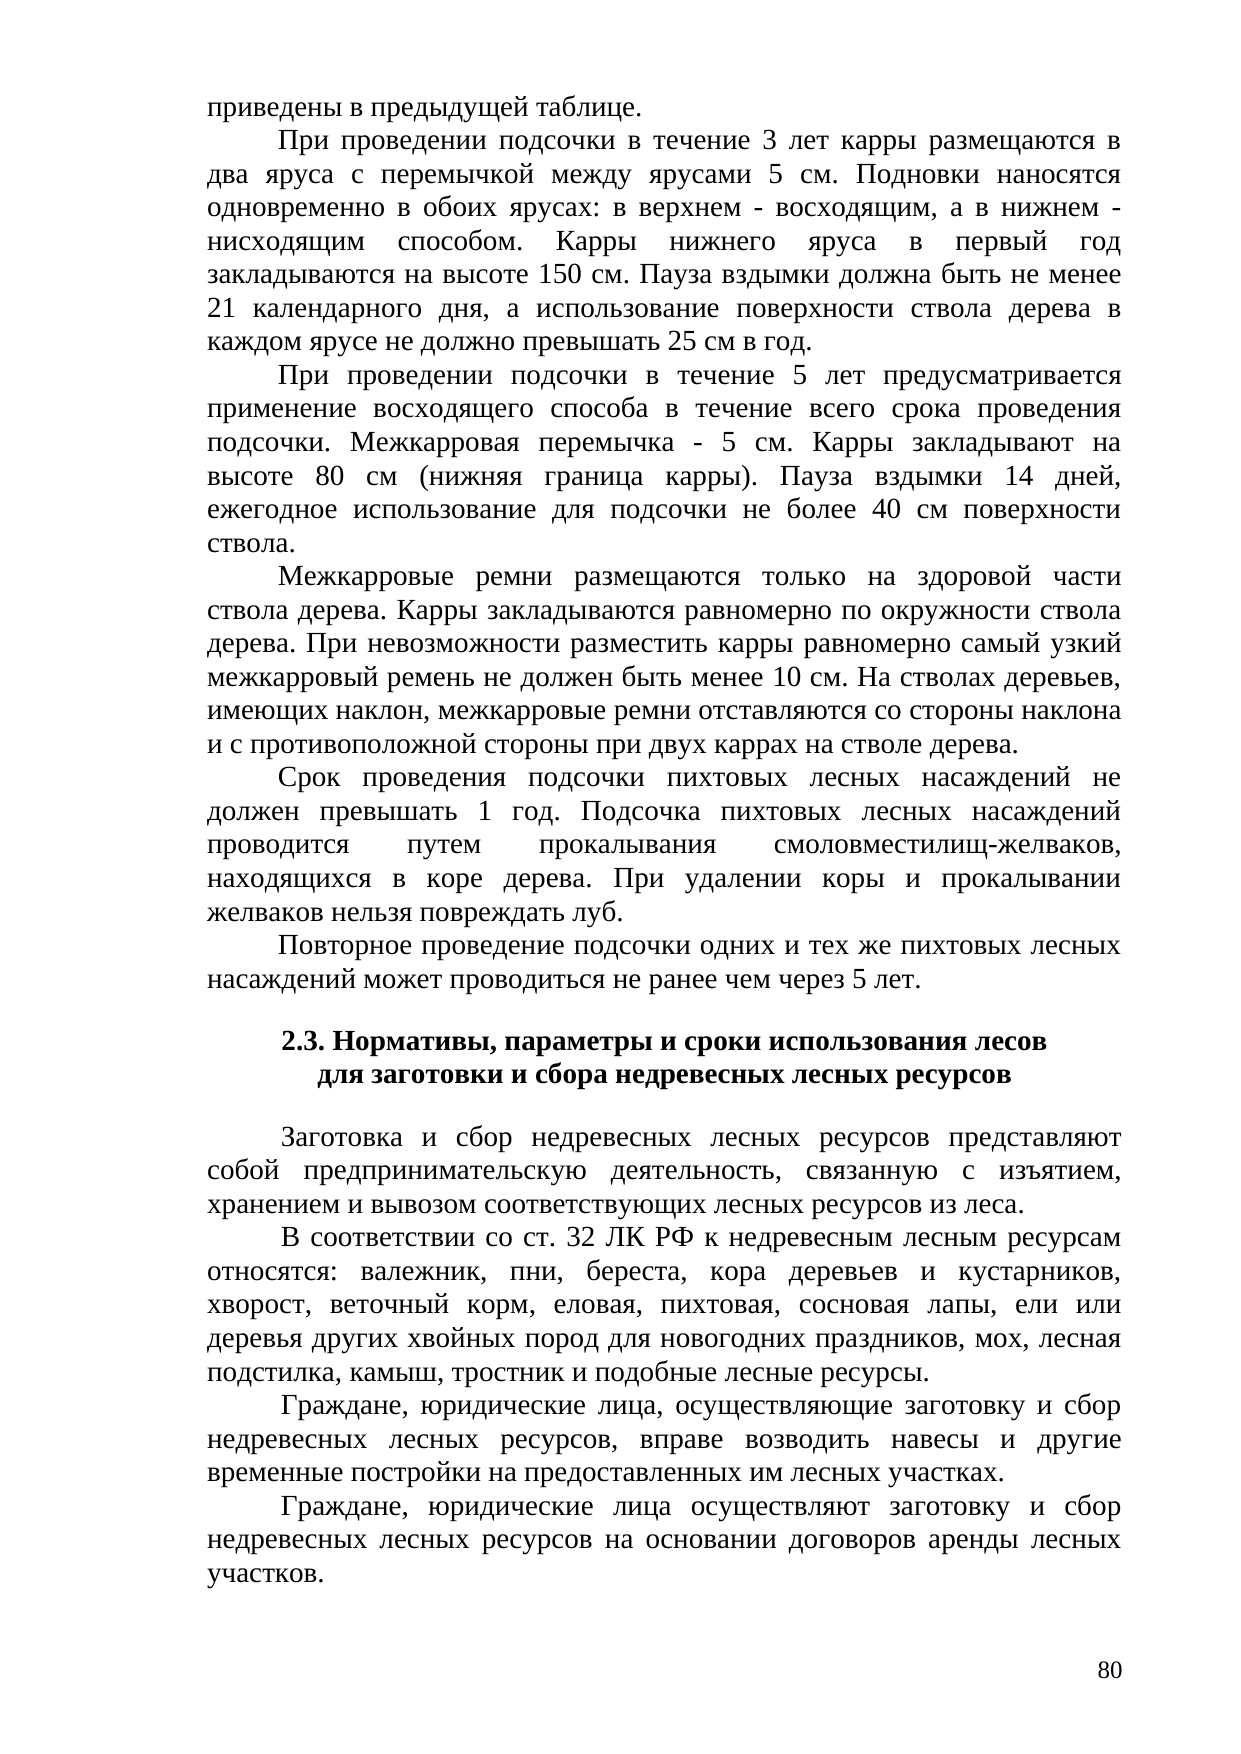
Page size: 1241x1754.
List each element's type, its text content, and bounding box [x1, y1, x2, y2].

text Граждане, юридические лица осуществляют заготовку и сбор недревесных лесных ресурсов на основании договоров аренды лесных участков. [207, 1488, 1122, 1588]
text Повторное проведение подсочки одних и тех же пихтовых лесных насаждений может проводиться не ранее чем через 5 лет. [207, 927, 1122, 994]
text В соответствии со ст. 32 ЛК РФ к недревесным лесным ресурсам относятся: валежник, пни, береста, кора деревьев и кустарников, хворост, веточный корм, еловая, пихтовая, сосновая лапы, ели или деревья других хвойных пород для новогодних праздников, мох, лесная подстилка, камыш, тростник и подобные лесные ресурсы. [207, 1219, 1122, 1387]
text для заготовки и сбора недревесных лесных ресурсов [207, 1057, 1122, 1090]
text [207, 89, 1122, 122]
text При проведении подсочки в течение 5 лет предусматривается применение восходящего способа в течение всего срока проведения подсочки. Межкарровая перемычка - 5 см. Карры закладывают на высоте 80 см (нижняя граница карры). Пауза вздымки 14 дней, ежегодное использование для подсочки не более 40 см поверхности ствола. [207, 357, 1122, 558]
text Срок проведения подсочки пихтовых лесных насаждений не должен превышать 1 год. Подсочка пихтовых лесных насаждений проводится путем прокалывания смоловместилищ-желваков, находящихся в коре дерева. При удалении коры и прокалывании желваков нельзя повреждать луб. [207, 759, 1122, 927]
text Заготовка и сбор недревесных лесных ресурсов представляют собой предпринимательскую деятельность, связанную с изъятием, хранением и вывозом соответствующих лесных ресурсов из леса. [207, 1119, 1122, 1219]
text Межкарровые ремни размещаются только на здоровой части ствола дерева. Карры закладываются равномерно по окружности ствола дерева. При невозможности разместить карры равномерно самый узкий межкарровый ремень не должен быть менее 10 см. На стволах деревьев, имеющих наклон, межкарровые ремни отставляются со стороны наклона и с противоположной стороны при двух каррах на стволе дерева. [207, 558, 1122, 759]
text Граждане, юридические лица, осуществляющие заготовку и сбор недревесных лесных ресурсов, вправе возводить навесы и другие временные постройки на предоставленных им лесных участках. [207, 1387, 1122, 1488]
text При проведении подсочки в течение 3 лет карры размещаются в два яруса с перемычкой между ярусами 5 см. Подновки наносятся одновременно в обоих ярусах: в верхнем - восходящим, а в нижнем - нисходящим способом. Карры нижнего яруса в первый год закладываются на высоте 150 см. Пауза вздымки должна быть не менее 21 календарного дня, а использование поверхности ствола дерева в каждом ярусе не должно превышать 25 см в год. [207, 122, 1122, 357]
text 2.3. Нормативы, параметры и сроки использования лесов [207, 1023, 1122, 1057]
